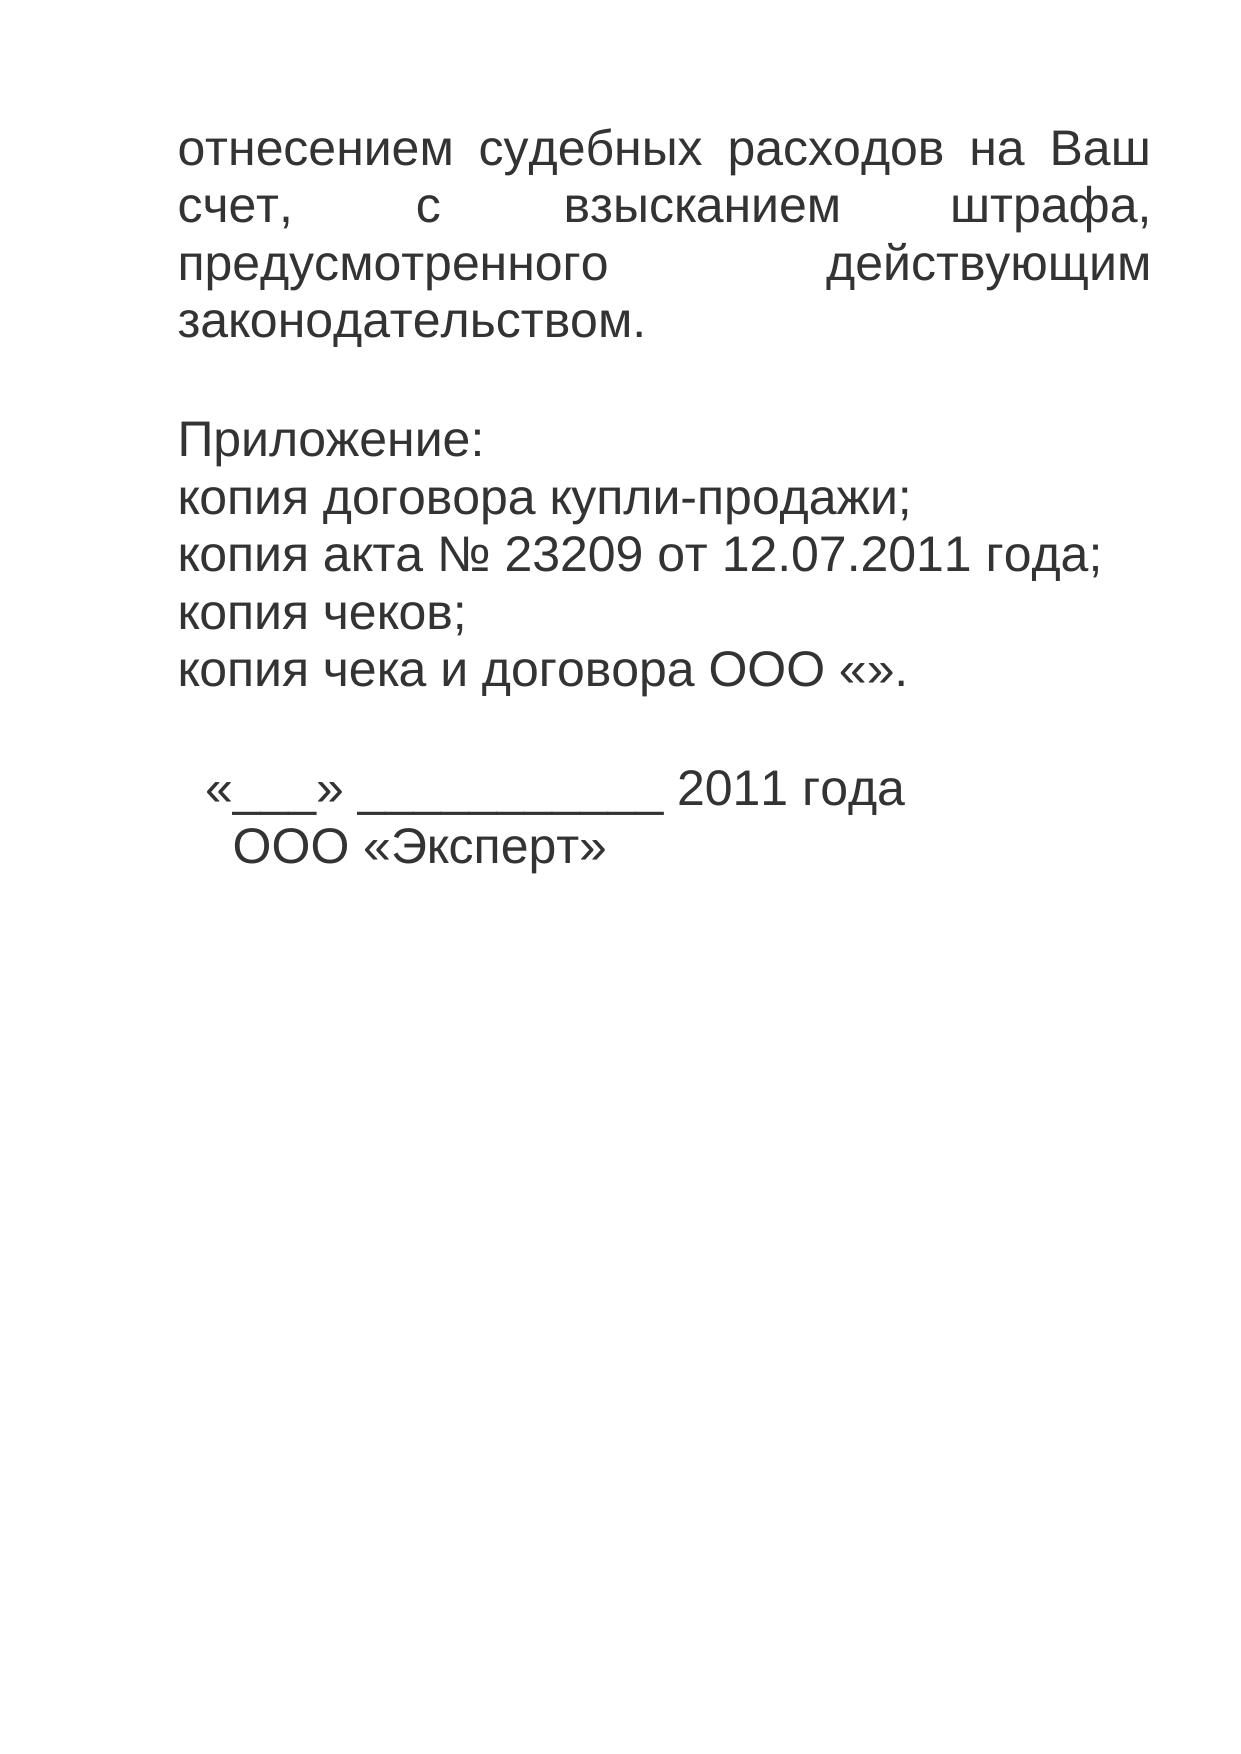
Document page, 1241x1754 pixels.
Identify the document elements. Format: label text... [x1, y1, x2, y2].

text ООО «Эксперт» [177, 816, 1152, 874]
text копия чека и договора ООО «». [177, 640, 1152, 697]
text копия акта № 23209 от 12.07.2011 года; [177, 525, 1152, 582]
text копия договора купли-продажи; [177, 467, 1152, 525]
text копия чеков; [177, 582, 1152, 640]
text Приложение: [177, 410, 1152, 467]
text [177, 118, 1152, 348]
text «___» ___________ 2011 года [177, 759, 1152, 816]
